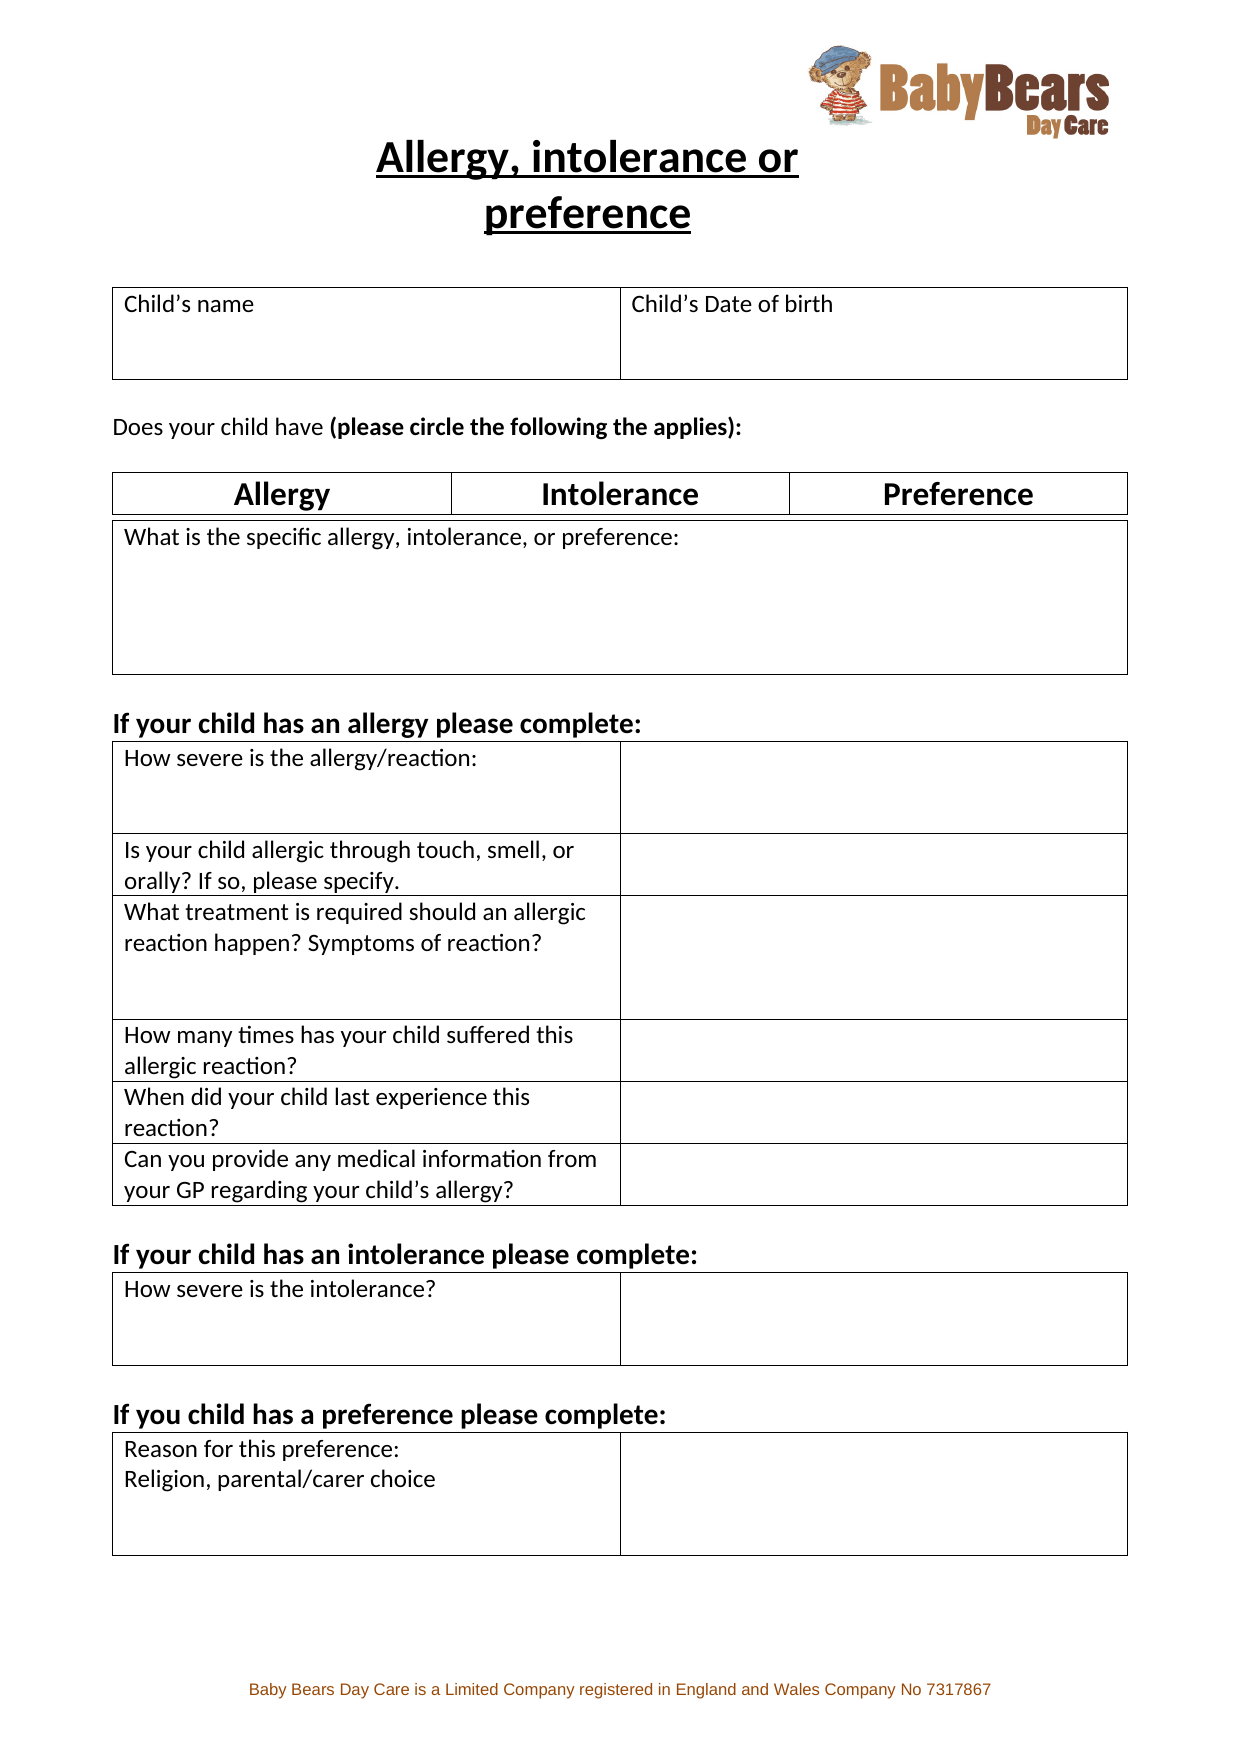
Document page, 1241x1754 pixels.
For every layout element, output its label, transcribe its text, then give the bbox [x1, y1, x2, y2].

text If your child has an allergy please complete: [112, 705, 1128, 741]
table_cell When did your child last experience this reaction? [113, 1082, 620, 1143]
table_header [621, 1273, 1127, 1364]
table_cell [621, 1020, 1127, 1081]
table_cell [621, 834, 1127, 895]
table_header How severe is the allergy/reaction: [113, 742, 620, 833]
table_header Child’s name [113, 288, 620, 379]
table_header What is the specific allergy, intolerance, or preference: [113, 521, 1127, 673]
text If you child has a preference please complete: [112, 1396, 1128, 1432]
table_header Preference [790, 473, 1127, 514]
table_header [621, 742, 1127, 833]
table_header Reason for this preference: Religion, parental/carer choice [113, 1433, 620, 1555]
table_cell [621, 896, 1127, 1018]
table_cell Is your child allergic through touch, smell, or orally? If so, please specify. [113, 834, 620, 895]
text Does your child have (please circle the following the applies): [112, 411, 1128, 441]
picture [789, 41, 1129, 143]
table_cell Can you provide any medical information from your GP regarding your child’s allergy? [113, 1144, 620, 1205]
table_cell [621, 1082, 1127, 1143]
table_cell [621, 1144, 1127, 1205]
table_header Allergy [113, 473, 451, 514]
text If your child has an intolerance please complete: [112, 1236, 1128, 1272]
table_header [621, 1433, 1127, 1555]
table_header Child’s Date of birth [621, 288, 1127, 379]
table_header Intolerance [452, 473, 789, 514]
table_cell How many times has your child suffered this allergic reaction? [113, 1020, 620, 1081]
table_header How severe is the intolerance? [113, 1273, 620, 1364]
table_cell What treatment is required should an allergic reaction happen? Symptoms of reaction? [113, 896, 620, 1018]
